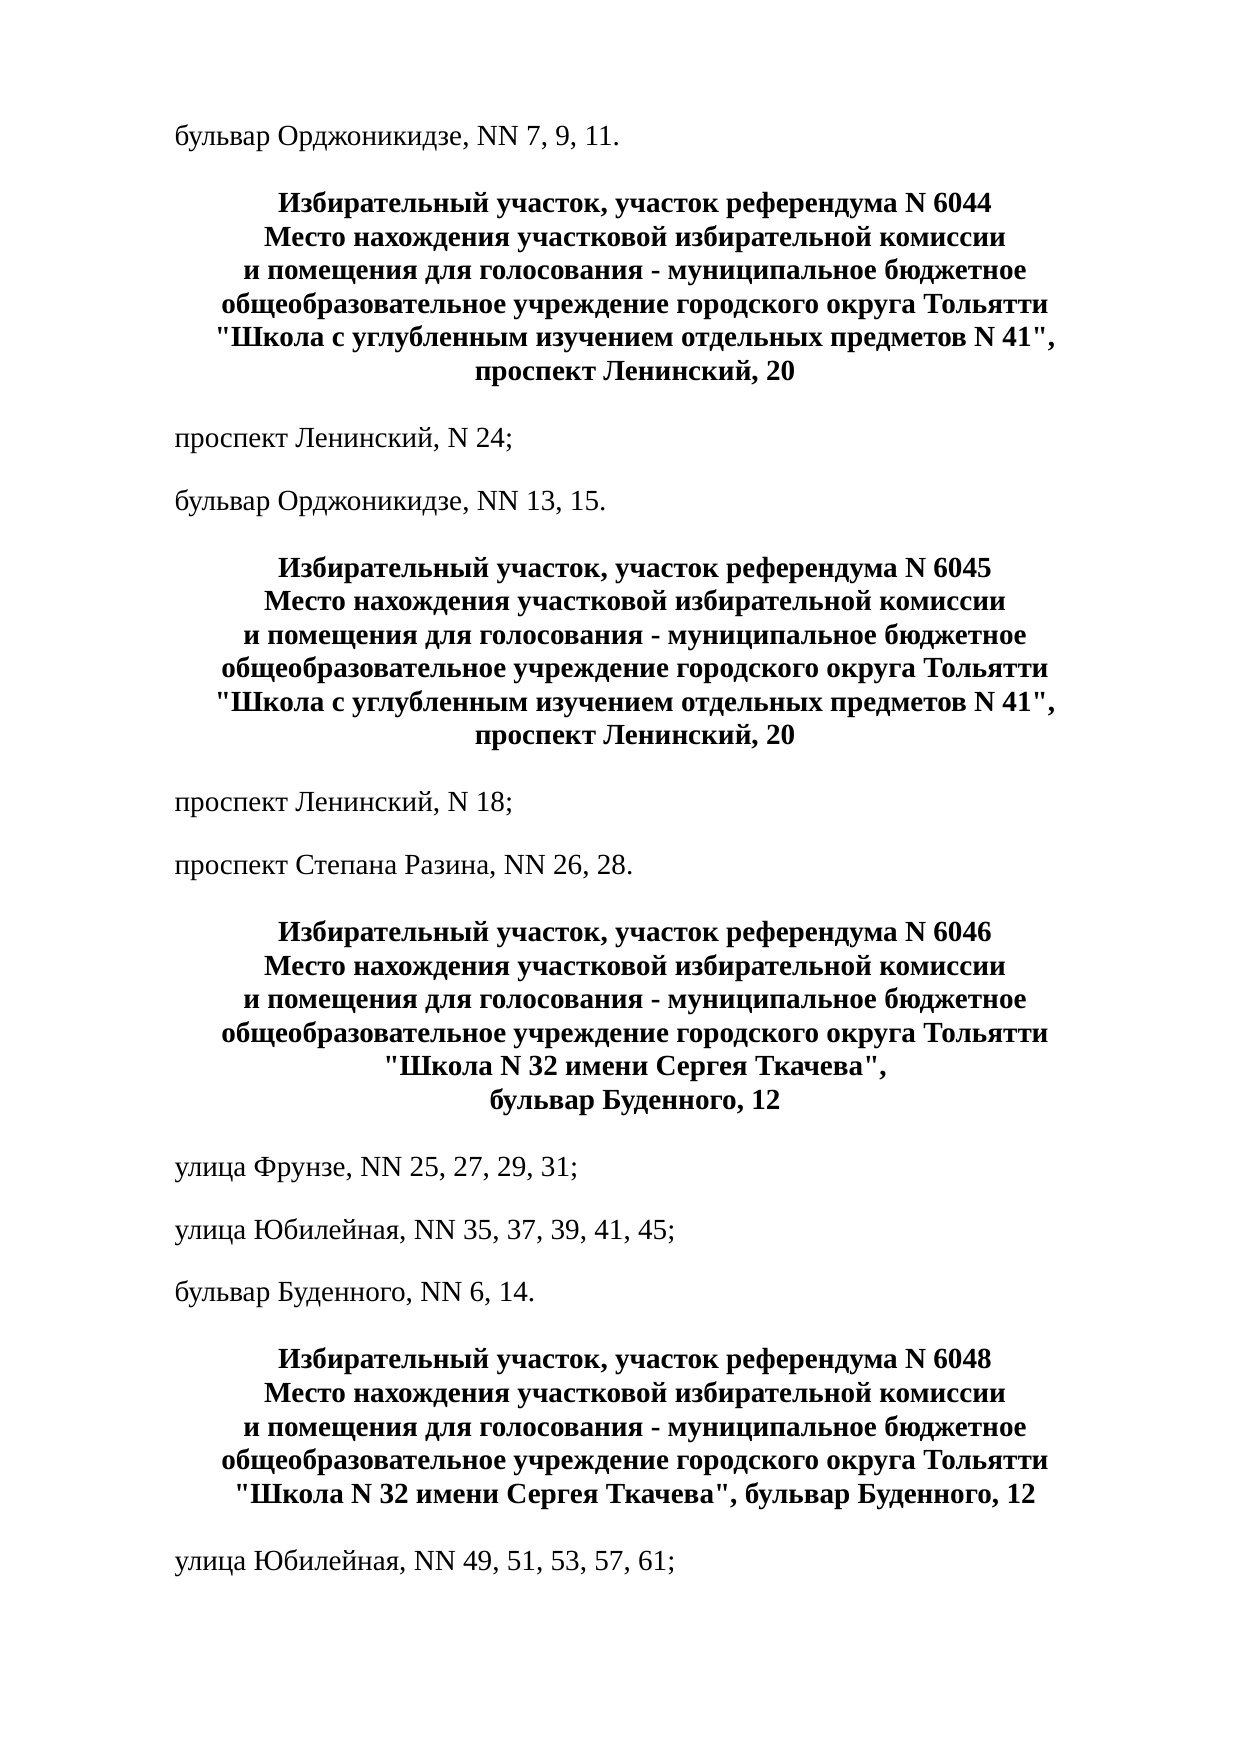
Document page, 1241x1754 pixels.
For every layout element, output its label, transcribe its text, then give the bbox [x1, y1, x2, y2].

title и помещения для голосования - муниципальное бюджетное [118, 981, 1152, 1015]
title Избирательный участок, участок референдума N 6044 [118, 185, 1152, 219]
text улица Юбилейная, NN 35, 37, 39, 41, 45; [118, 1212, 1152, 1245]
title общеобразовательное учреждение городского округа Тольятти [118, 286, 1152, 319]
title Избирательный участок, участок референдума N 6046 [118, 914, 1152, 948]
title общеобразовательное учреждение городского округа Тольятти [118, 650, 1152, 684]
title общеобразовательное учреждение городского округа Тольятти [118, 1442, 1152, 1476]
title "Школа с углубленным изучением отдельных предметов N 41", [118, 684, 1152, 717]
title бульвар Буденного, 12 [118, 1082, 1152, 1116]
text проспект Ленинский, N 18; [118, 784, 1152, 818]
title Избирательный участок, участок референдума N 6045 [118, 550, 1152, 583]
title и помещения для голосования - муниципальное бюджетное [118, 1409, 1152, 1442]
title проспект Ленинский, 20 [118, 717, 1152, 751]
text проспект Степана Разина, NN 26, 28. [118, 847, 1152, 881]
text бульвар Орджоникидзе, NN 13, 15. [118, 483, 1152, 516]
title Место нахождения участковой избирательной комиссии [118, 1375, 1152, 1409]
title проспект Ленинский, 20 [118, 353, 1152, 386]
text бульвар Орджоникидзе, NN 7, 9, 11. [118, 118, 1152, 152]
text улица Юбилейная, NN 49, 51, 53, 57, 61; [118, 1543, 1152, 1576]
text улица Фрунзе, NN 25, 27, 29, 31; [118, 1149, 1152, 1183]
title "Школа N 32 имени Сергея Ткачева", [118, 1048, 1152, 1082]
title "Школа с углубленным изучением отдельных предметов N 41", [118, 319, 1152, 353]
text бульвар Буденного, NN 6, 14. [118, 1274, 1152, 1308]
title и помещения для голосования - муниципальное бюджетное [118, 252, 1152, 286]
title общеобразовательное учреждение городского округа Тольятти [118, 1015, 1152, 1048]
title и помещения для голосования - муниципальное бюджетное [118, 617, 1152, 650]
title Место нахождения участковой избирательной комиссии [118, 948, 1152, 981]
title "Школа N 32 имени Сергея Ткачева", бульвар Буденного, 12 [118, 1476, 1152, 1509]
text проспект Ленинский, N 24; [118, 420, 1152, 453]
title Место нахождения участковой избирательной комиссии [118, 219, 1152, 252]
title Место нахождения участковой избирательной комиссии [118, 583, 1152, 617]
title Избирательный участок, участок референдума N 6048 [118, 1342, 1152, 1375]
